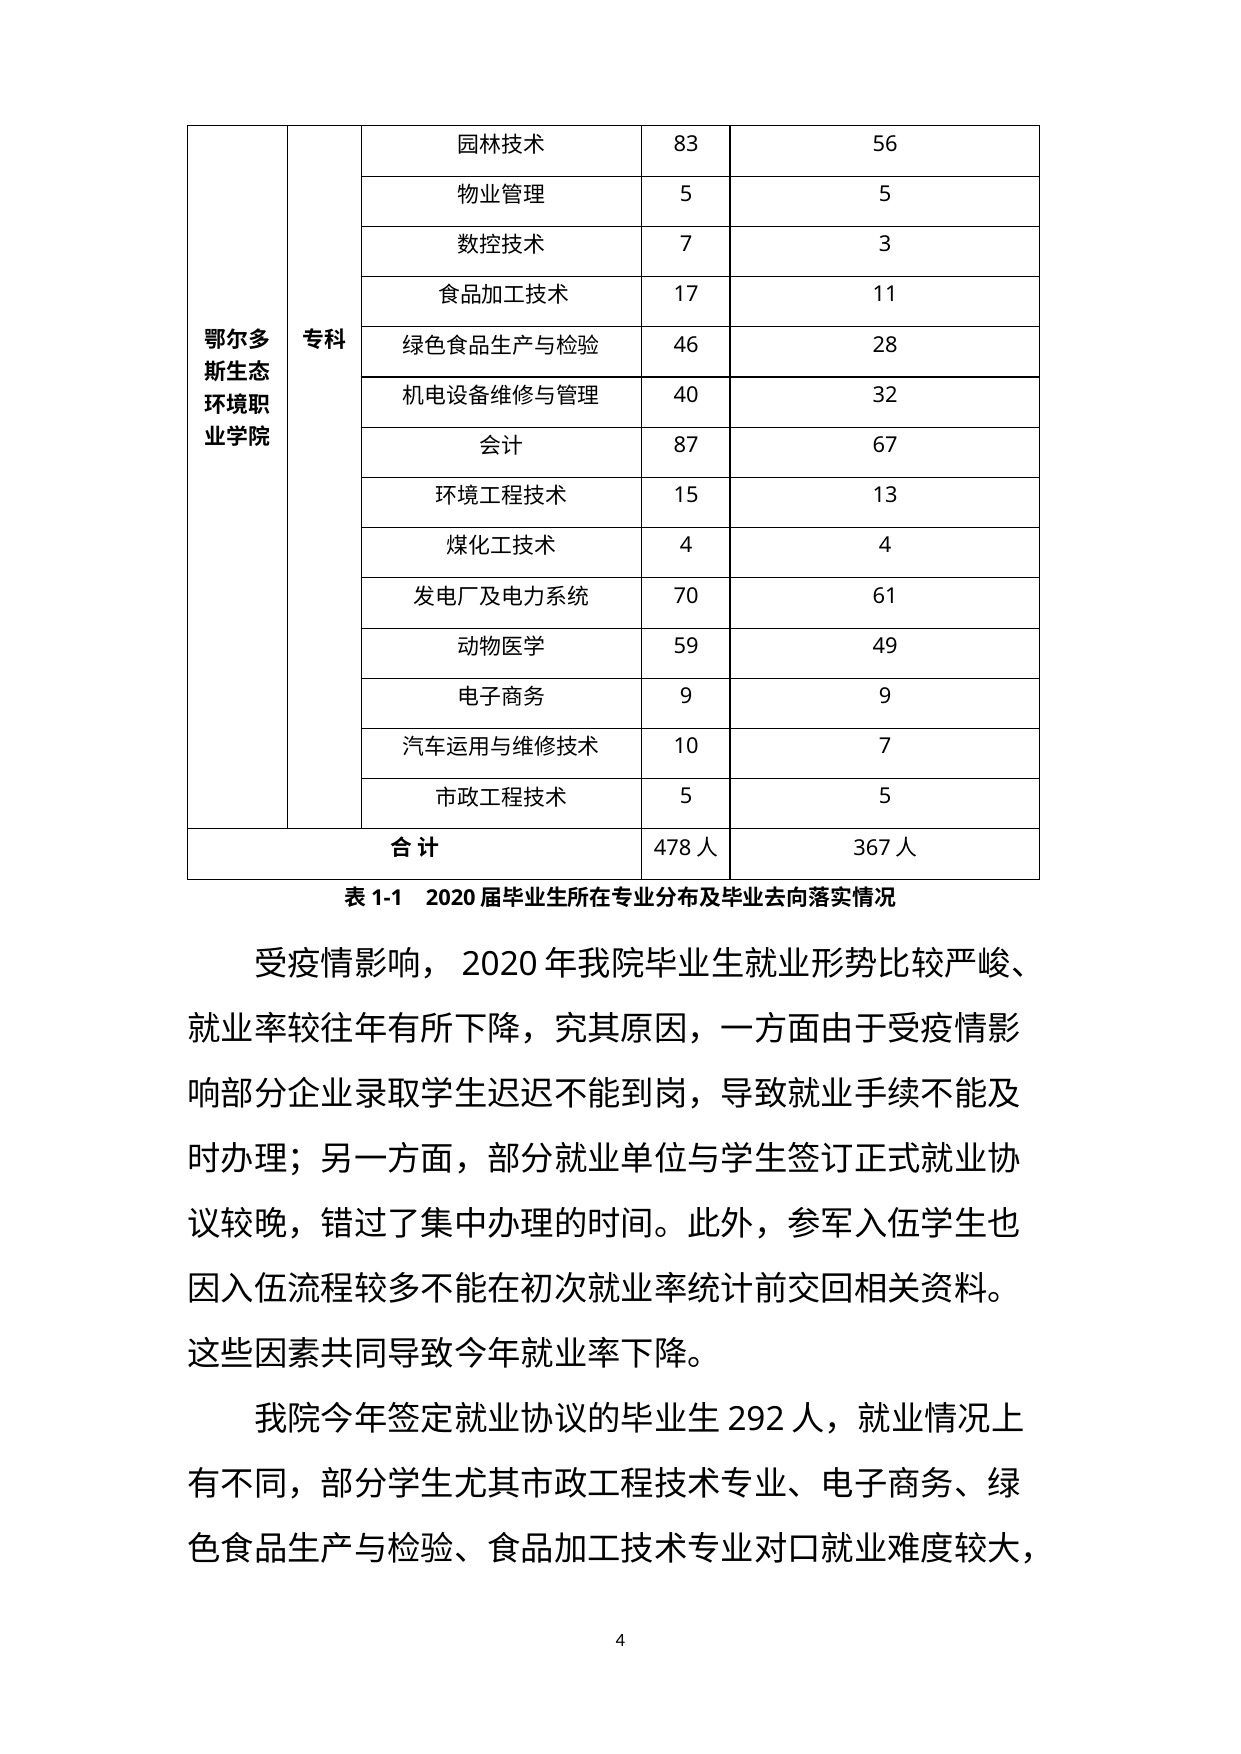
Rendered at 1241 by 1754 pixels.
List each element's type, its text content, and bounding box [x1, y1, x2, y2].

table_cell 59 [642, 629, 729, 678]
table_cell 4 [731, 528, 1039, 577]
table_cell 动物医学 [362, 629, 641, 678]
table_cell 数控技术 [362, 227, 641, 276]
table_cell 32 [731, 378, 1039, 427]
text 表1-1 2020届毕业生所在专业分布及毕业去向落实情况 [187, 879, 1053, 912]
table_cell 67 [731, 428, 1039, 477]
table_cell 61 [731, 578, 1039, 627]
table_cell 56 [731, 126, 1039, 176]
table_cell 9 [642, 679, 729, 728]
table_cell 5 [731, 779, 1039, 828]
table_cell 7 [642, 227, 729, 276]
table_cell 5 [642, 177, 729, 226]
table_cell 49 [731, 629, 1039, 678]
table_cell 70 [642, 578, 729, 627]
table_cell 4 [642, 528, 729, 577]
table_cell 物业管理 [362, 177, 641, 226]
table_cell 83 [642, 126, 729, 176]
table_cell 会计 [362, 428, 641, 477]
table_cell 7 [731, 729, 1039, 778]
table_cell 市政工程技术 [362, 779, 641, 828]
table_cell 478人 [642, 829, 729, 878]
table_cell 电子商务 [362, 679, 641, 728]
table_cell 机电设备维修与管理 [362, 378, 641, 427]
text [187, 1383, 1053, 1578]
table_cell 87 [642, 428, 729, 477]
table_cell 3 [731, 227, 1039, 276]
table_cell 园林技术 [362, 126, 641, 176]
text 受疫情影响， 2020年我院毕业生就业形势比较严峻、就业率较往年有所下降，究其原因，一方面由于受疫情影响部分企业录取学生迟迟不能到岗，导致就业手续不能及时办理；另一方面，部分就业单位与学生签订正式就业协议较晚，错过了集中办理的时间。此外，参军入伍学生也因入伍流程较多不能在初次就业率统计前交回相关资料。这些因素共同导致今年就业率下降。 [187, 928, 1053, 1383]
table_cell 28 [731, 327, 1039, 376]
table_cell 367人 [731, 829, 1039, 878]
table_cell 17 [642, 277, 729, 326]
table_cell 环境工程技术 [362, 478, 641, 527]
table_cell 鄂尔多斯生态环境职业学院 [188, 126, 287, 828]
table_cell 专科 [288, 126, 361, 828]
table_cell 46 [642, 327, 729, 376]
table_cell 汽车运用与维修技术 [362, 729, 641, 778]
table_cell 合 计 [188, 829, 641, 878]
table_cell 5 [731, 177, 1039, 226]
table_cell 13 [731, 478, 1039, 527]
table_cell 食品加工技术 [362, 277, 641, 326]
table_cell 11 [731, 277, 1039, 326]
table_cell 9 [731, 679, 1039, 728]
table_cell 40 [642, 378, 729, 427]
table_cell 绿色食品生产与检验 [362, 327, 641, 376]
table_cell 10 [642, 729, 729, 778]
table_cell 发电厂及电力系统 [362, 578, 641, 627]
table_cell 5 [642, 779, 729, 828]
table_cell 15 [642, 478, 729, 527]
table_cell 煤化工技术 [362, 528, 641, 577]
